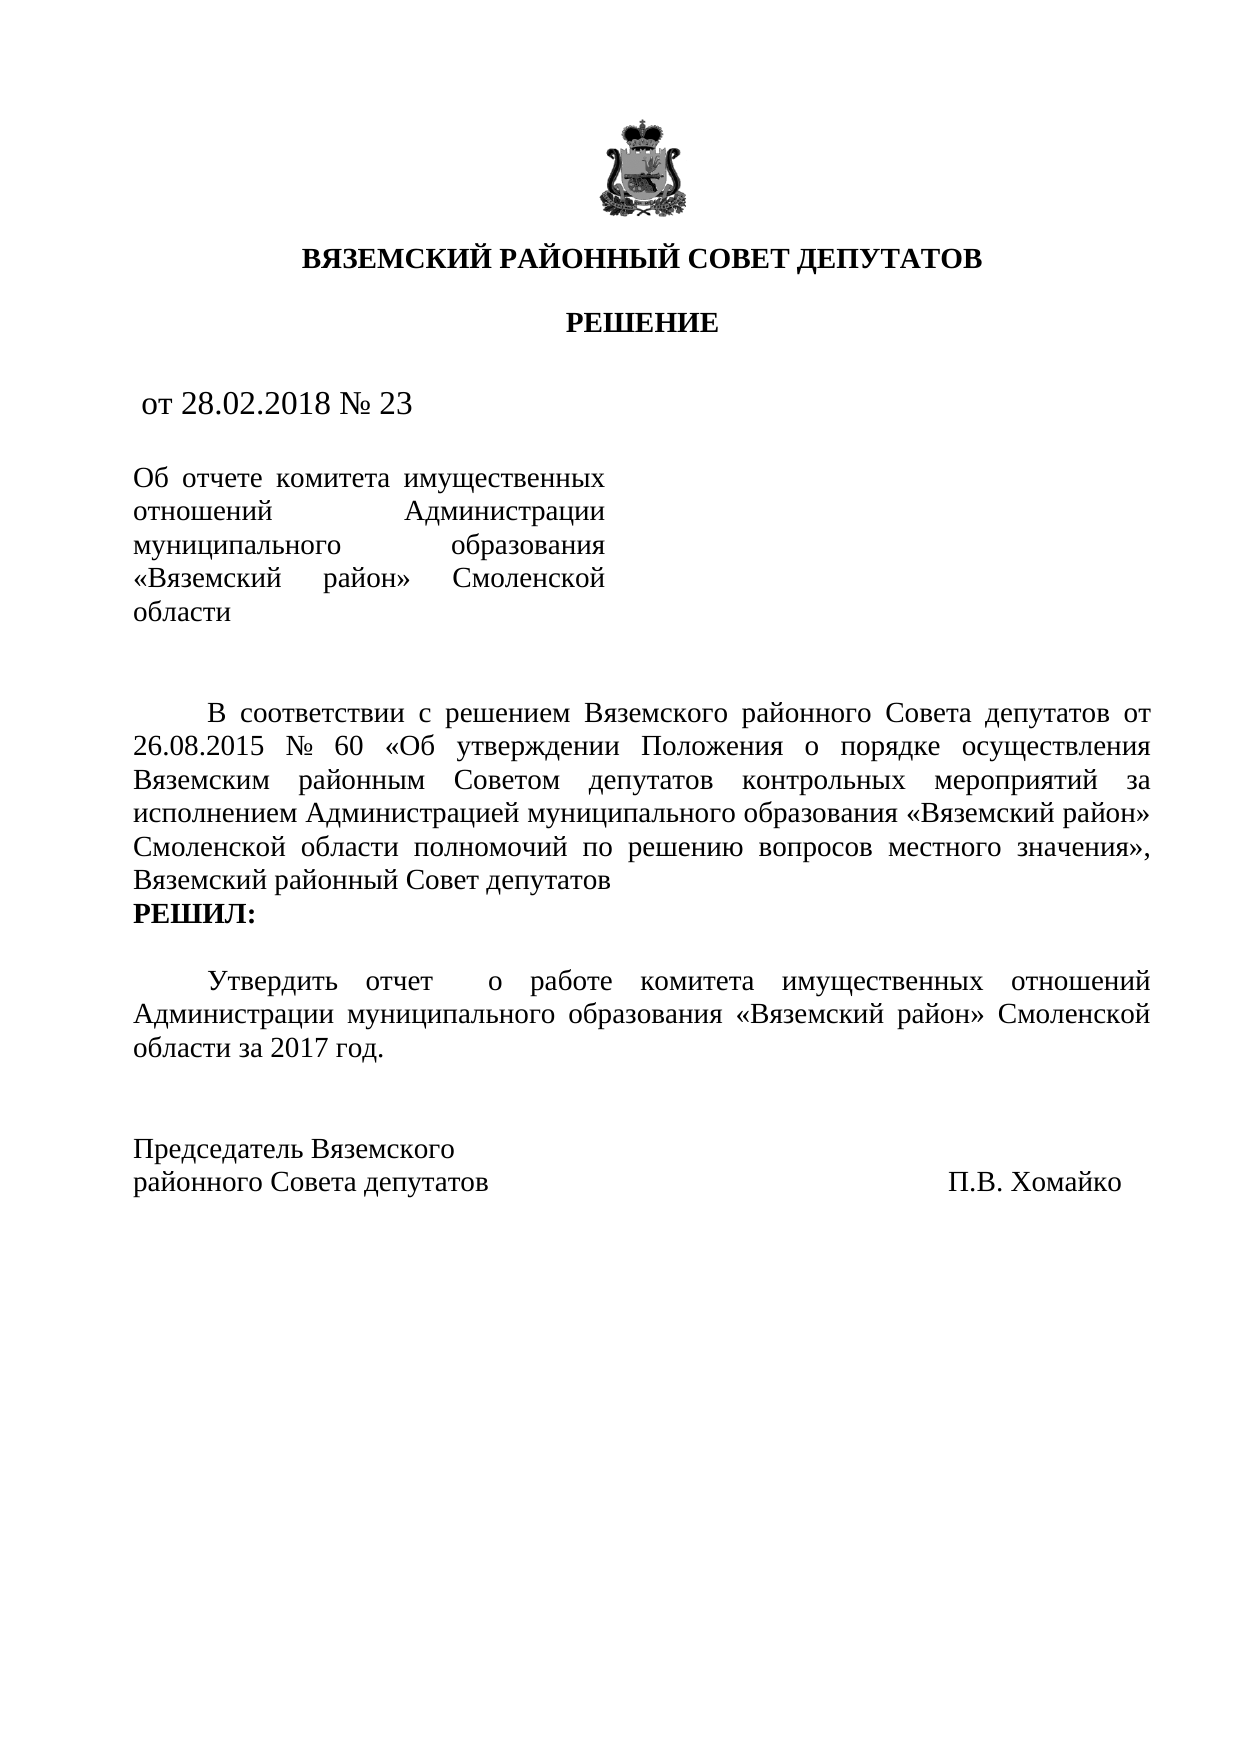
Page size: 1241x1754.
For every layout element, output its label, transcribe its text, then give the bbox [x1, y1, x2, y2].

text Об отчете комитета имущественных отношений Администрации муниципального образования «Вяземский район» Смоленской области [133, 460, 605, 628]
text РЕШИЛ: [133, 896, 1152, 929]
text от 28.02.2018 № 23 [133, 383, 1152, 422]
text В соответствии с решением Вяземского районного Совета депутатов от 26.08.2015 № 60 «Об утверждении Положения о порядке осуществления Вяземским районным Советом депутатов контрольных мероприятий за исполнением Администрацией муниципального образования «Вяземский район» Смоленской области полномочий по решению вопросов местного значения», Вяземский районный Совет депутатов [133, 695, 1152, 896]
text Утвердить отчет о работе комитета имущественных отношений Администрации муниципального образования «Вяземский район» Смоленской области за 2017 год. [133, 963, 1152, 1064]
picture [598, 118, 687, 217]
text ВЯЗЕМСКИЙ РАЙОННЫЙ СОВЕТ ДЕПУТАТОВ [133, 242, 1152, 275]
text районного Совета депутатов П.В. Хомайко [133, 1164, 1152, 1198]
text Председатель Вяземского [133, 1131, 1152, 1164]
subtitle РЕШЕНИЕ [133, 305, 1152, 339]
